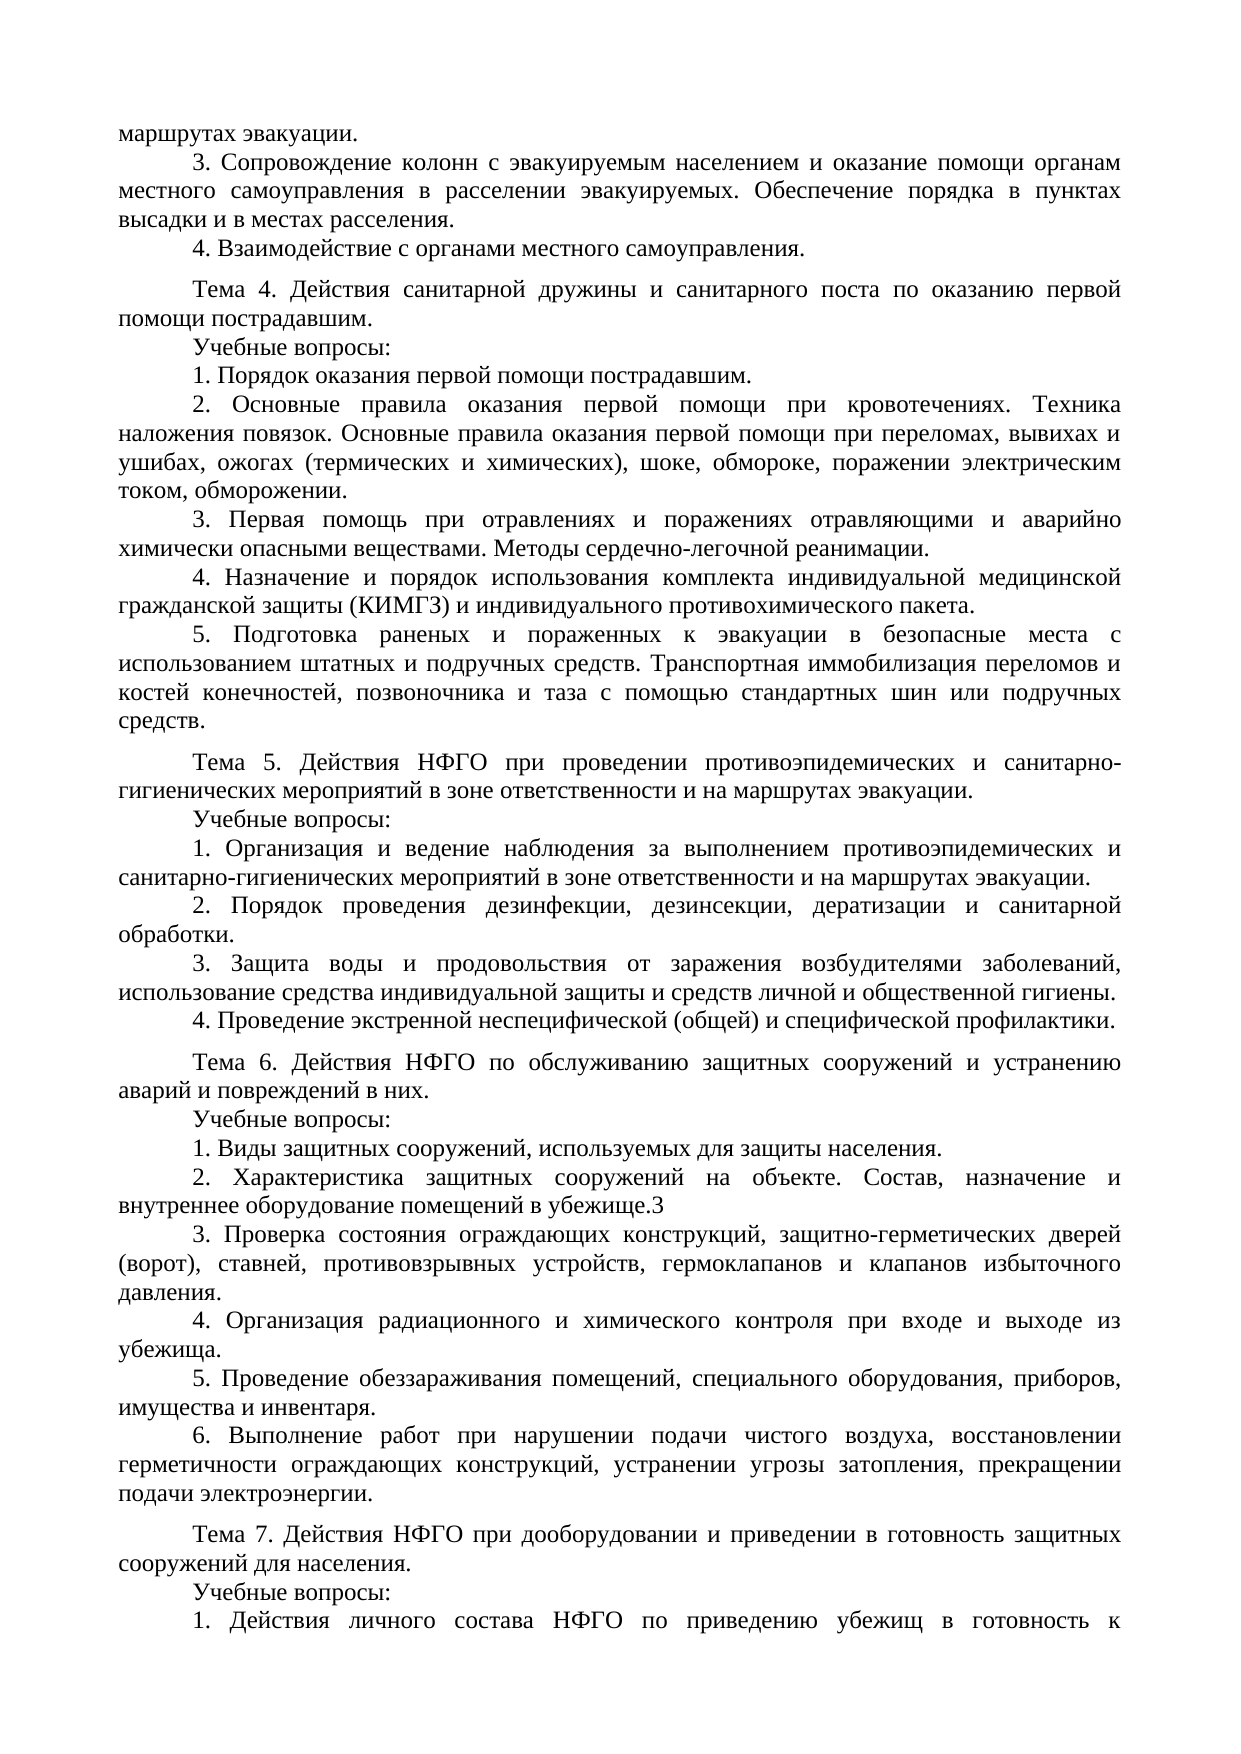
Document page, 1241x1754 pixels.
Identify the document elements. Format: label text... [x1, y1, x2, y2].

text 3. Первая помощь при отравлениях и поражениях отравляющими и аварийно химически опасными веществами. Методы сердечно-легочной реанимации. [118, 504, 1122, 562]
text 4. Проведение экстренной неспецифической (общей) и специфической профилактики. [118, 1006, 1122, 1034]
text 3. Проверка состояния ограждающих конструкций, защитно-герметических дверей (ворот), ставней, противовзрывных устройств, гермоклапанов и клапанов избыточного давления. [118, 1219, 1122, 1306]
text Тема 7. Действия НФГО при дооборудовании и приведении в готовность защитных сооружений для населения. [118, 1519, 1122, 1577]
text 2. Основные правила оказания первой помощи при кровотечениях. Техника наложения повязок. Основные правила оказания первой помощи при переломах, вывихах и ушибах, ожогах (термических и химических), шоке, обмороке, поражении электрическим током, обморожении. [118, 389, 1122, 504]
text 2. Порядок проведения дезинфекции, дезинсекции, дератизации и санитарной обработки. [118, 891, 1122, 948]
text 1. Виды защитных сооружений, используемых для защиты населения. [118, 1133, 1122, 1162]
text 3. Сопровождение колонн с эвакуируемым населением и оказание помощи органам местного самоуправления в расселении эвакуируемых. Обеспечение порядка в пунктах высадки и в местах расселения. [118, 147, 1122, 233]
text 4. Взаимодействие с органами местного самоуправления. [118, 233, 1122, 262]
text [118, 118, 1122, 147]
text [118, 1606, 1122, 1634]
text Учебные вопросы: [118, 1104, 1122, 1133]
text Тема 4. Действия санитарной дружины и санитарного поста по оказанию первой помощи пострадавшим. [118, 274, 1122, 332]
text 5. Подготовка раненых и пораженных к эвакуации в безопасные места с использованием штатных и подручных средств. Транспортная иммобилизация переломов и костей конечностей, позвоночника и таза с помощью стандартных шин или подручных средств. [118, 619, 1122, 734]
text Учебные вопросы: [118, 332, 1122, 361]
text Учебные вопросы: [118, 804, 1122, 833]
text 5. Проведение обеззараживания помещений, специального оборудования, приборов, имущества и инвентаря. [118, 1363, 1122, 1421]
text 1. Порядок оказания первой помощи пострадавшим. [118, 361, 1122, 389]
text Учебные вопросы: [118, 1577, 1122, 1606]
text Тема 6. Действия НФГО по обслуживанию защитных сооружений и устранению аварий и повреждений в них. [118, 1047, 1122, 1104]
text 4. Организация радиационного и химического контроля при входе и выходе из убежища. [118, 1306, 1122, 1363]
text Тема 5. Действия НФГО при проведении противоэпидемических и санитарно-гигиенических мероприятий в зоне ответственности и на маршрутах эвакуации. [118, 747, 1122, 804]
text 3. Защита воды и продовольствия от заражения возбудителями заболеваний, использование средства индивидуальной защиты и средств личной и общественной гигиены. [118, 948, 1122, 1006]
text 4. Назначение и порядок использования комплекта индивидуальной медицинской гражданской защиты (КИМГЗ) и индивидуального противохимического пакета. [118, 562, 1122, 619]
text 2. Характеристика защитных сооружений на объекте. Состав, назначение и внутреннее оборудование помещений в убежище.3 [118, 1162, 1122, 1219]
text 6. Выполнение работ при нарушении подачи чистого воздуха, восстановлении герметичности ограждающих конструкций, устранении угрозы затопления, прекращении подачи электроэнергии. [118, 1421, 1122, 1507]
text 1. Организация и ведение наблюдения за выполнением противоэпидемических и санитарно-гигиенических мероприятий в зоне ответственности и на маршрутах эвакуации. [118, 833, 1122, 891]
